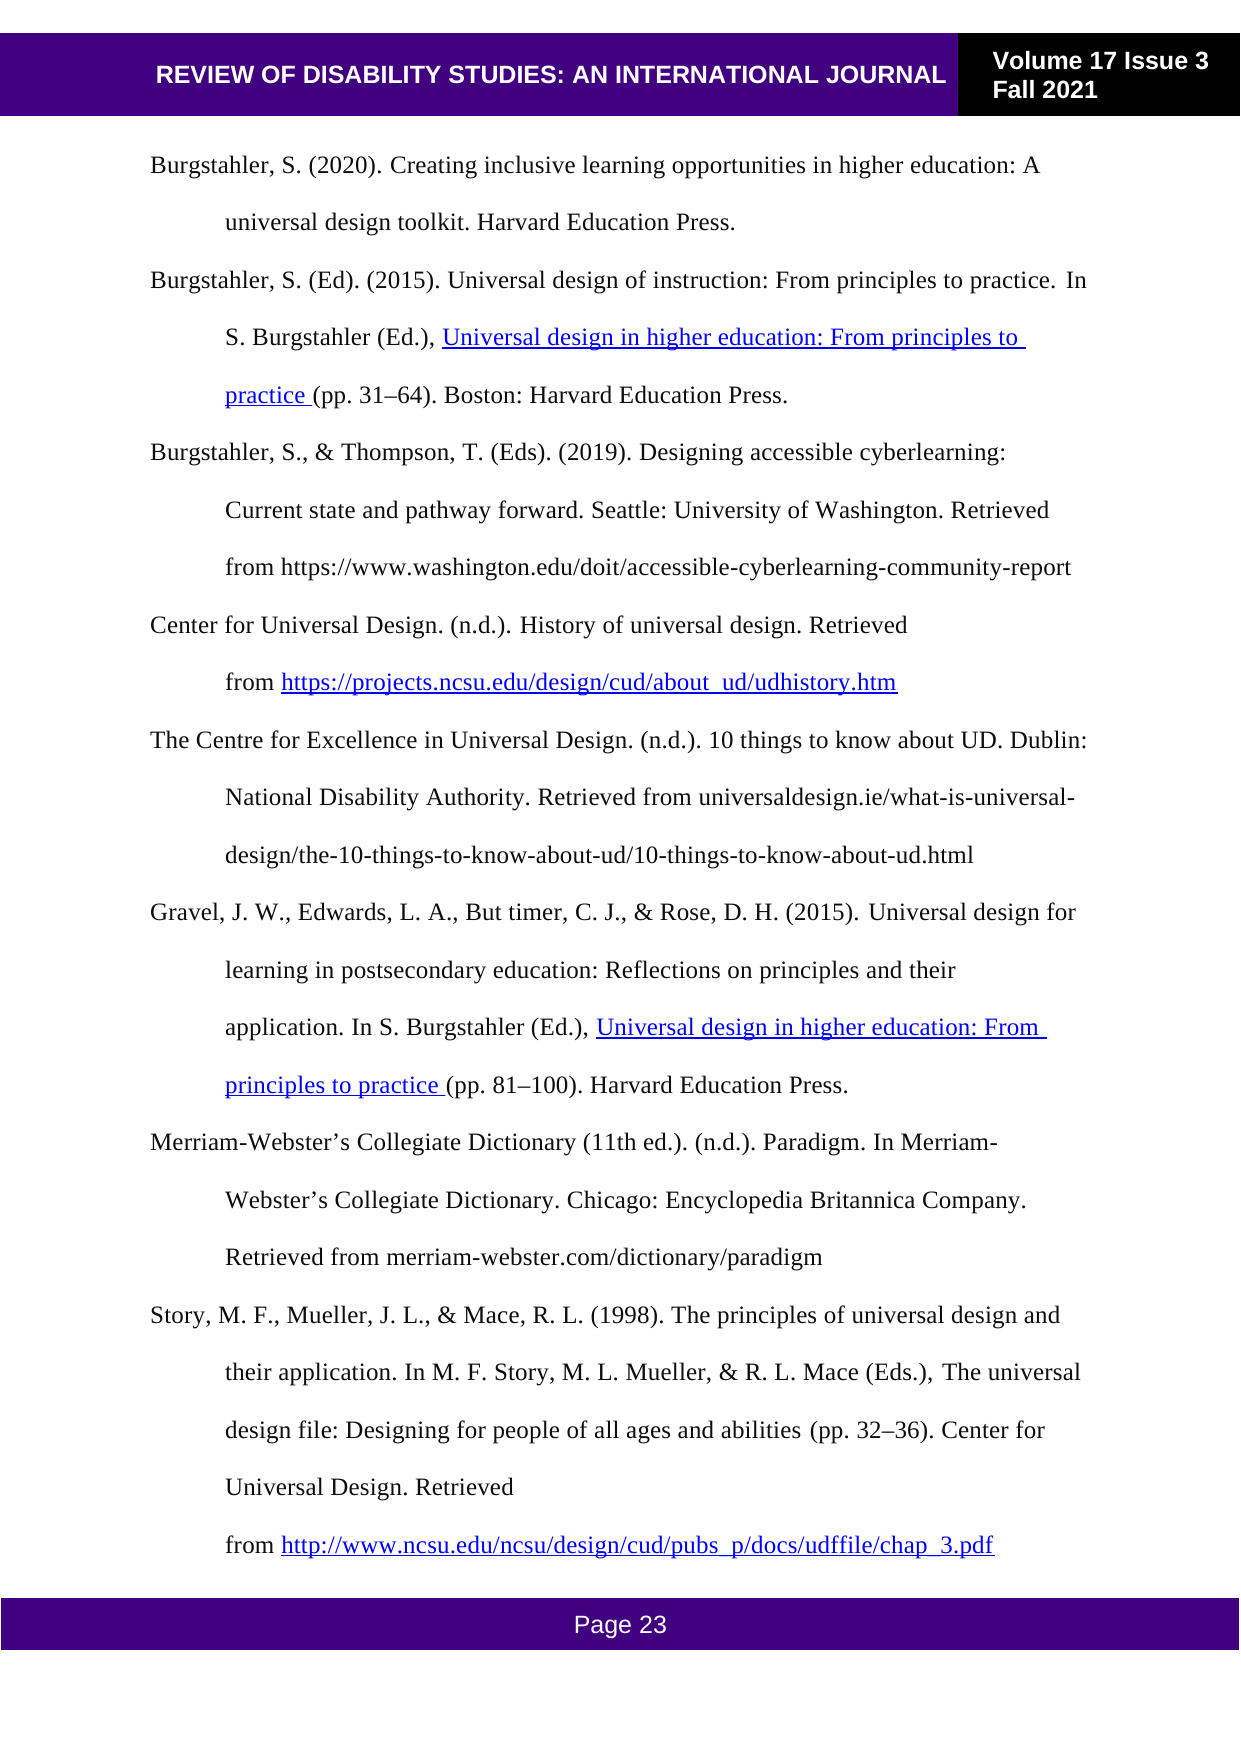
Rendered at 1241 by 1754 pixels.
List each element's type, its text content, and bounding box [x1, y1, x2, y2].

text Center for Universal Design. (n.d.). History of universal design. Retrieved from https://projects.ncsu.edu/design/cud/about_ud/udhistory.htm [150, 610, 1090, 696]
text Burgstahler, S. (Ed). (2015). Universal design of instruction: From principles to practice. In S. Burgstahler (Ed.), Universal design in higher education: From principles to practice (pp. 31–64). Boston: Harvard Education Press. [150, 265, 1090, 409]
text Merriam-Webster’s Collegiate Dictionary (11th ed.). (n.d.). Paradigm. In Merriam-Webster’s Collegiate Dictionary. Chicago: Encyclopedia Britannica Company. Retrieved from merriam-webster.com/dictionary/paradigm [150, 1127, 1090, 1271]
text Gravel, J. W., Edwards, L. A., But timer, C. J., & Rose, D. H. (2015). Universal design for learning in postsecondary education: Reflections on principles and their application. In S. Burgstahler (Ed.), Universal design in higher education: From principles to practice (pp. 81–100). Harvard Education Press. [150, 897, 1090, 1099]
text The Centre for Excellence in Universal Design. (n.d.). 10 things to know about UD. Dublin: National Disability Authority. Retrieved from universaldesign.ie/what-is-universal-design/the-10-things-to-know-about-ud/10-things-to-know-about-ud.html [150, 725, 1090, 869]
text Burgstahler, S., & Thompson, T. (Eds). (2019). Designing accessible cyberlearning: Current state and pathway forward. Seattle: University of Washington. Retrieved from https://www.washington.edu/doit/accessible-cyberlearning-community-report [150, 437, 1090, 581]
text Story, M. F., Mueller, J. L., & Mace, R. L. (1998). The principles of universal design and their application. In M. F. Story, M. L. Mueller, & R. L. Mace (Eds.), The universal design file: Designing for people of all ages and abilities (pp. 32–36). Center for Universal Design. Retrieved from http://www.ncsu.edu/ncsu/design/cud/pubs_p/docs/udffile/chap_3.pdf [150, 1300, 1090, 1559]
text Burgstahler, S. (2020). Creating inclusive learning opportunities in higher education: A universal design toolkit. Harvard Education Press. [150, 150, 1090, 236]
